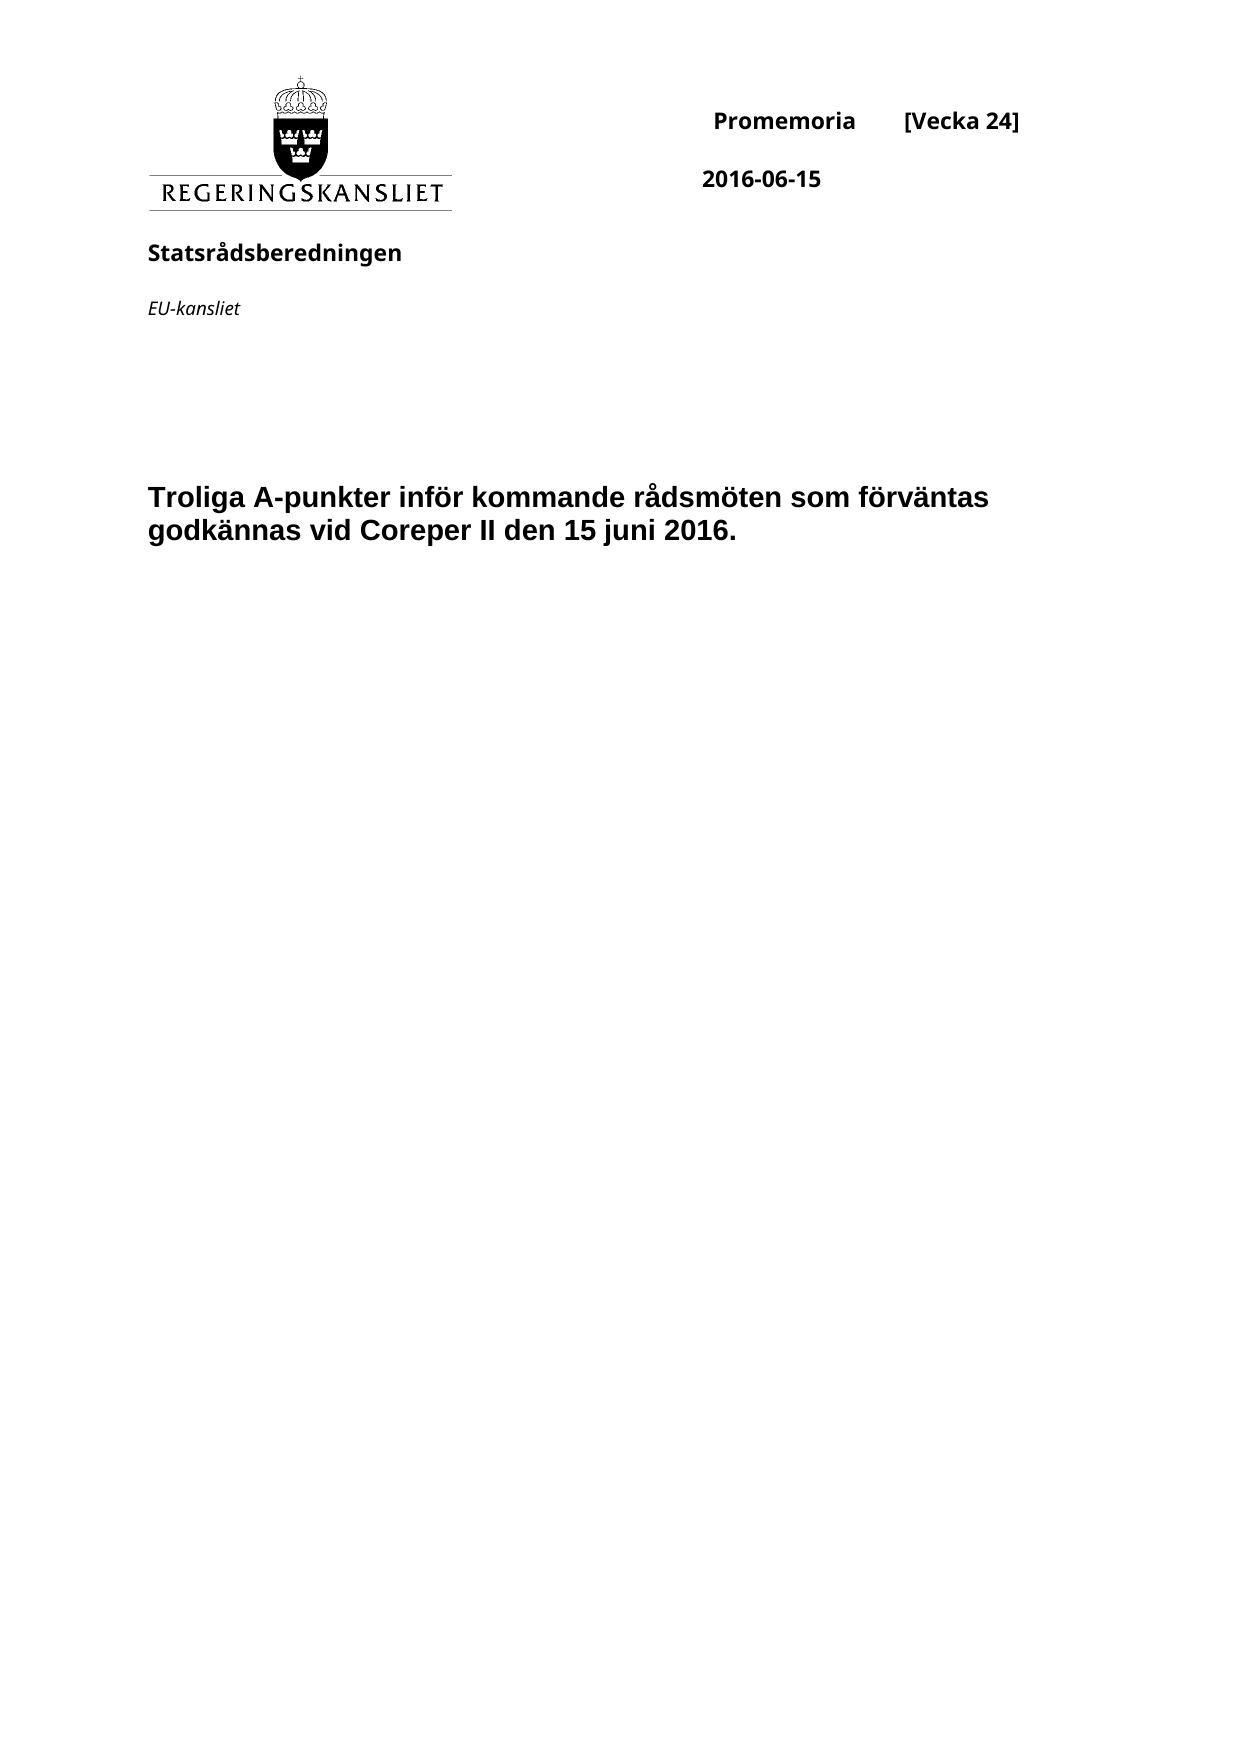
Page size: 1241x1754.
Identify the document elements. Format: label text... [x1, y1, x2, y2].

text Troliga A-punkter inför kommande rådsmöten som förväntas godkännas vid Coreper II den 15 juni 2016. [148, 481, 1093, 547]
picture [147, 73, 454, 213]
